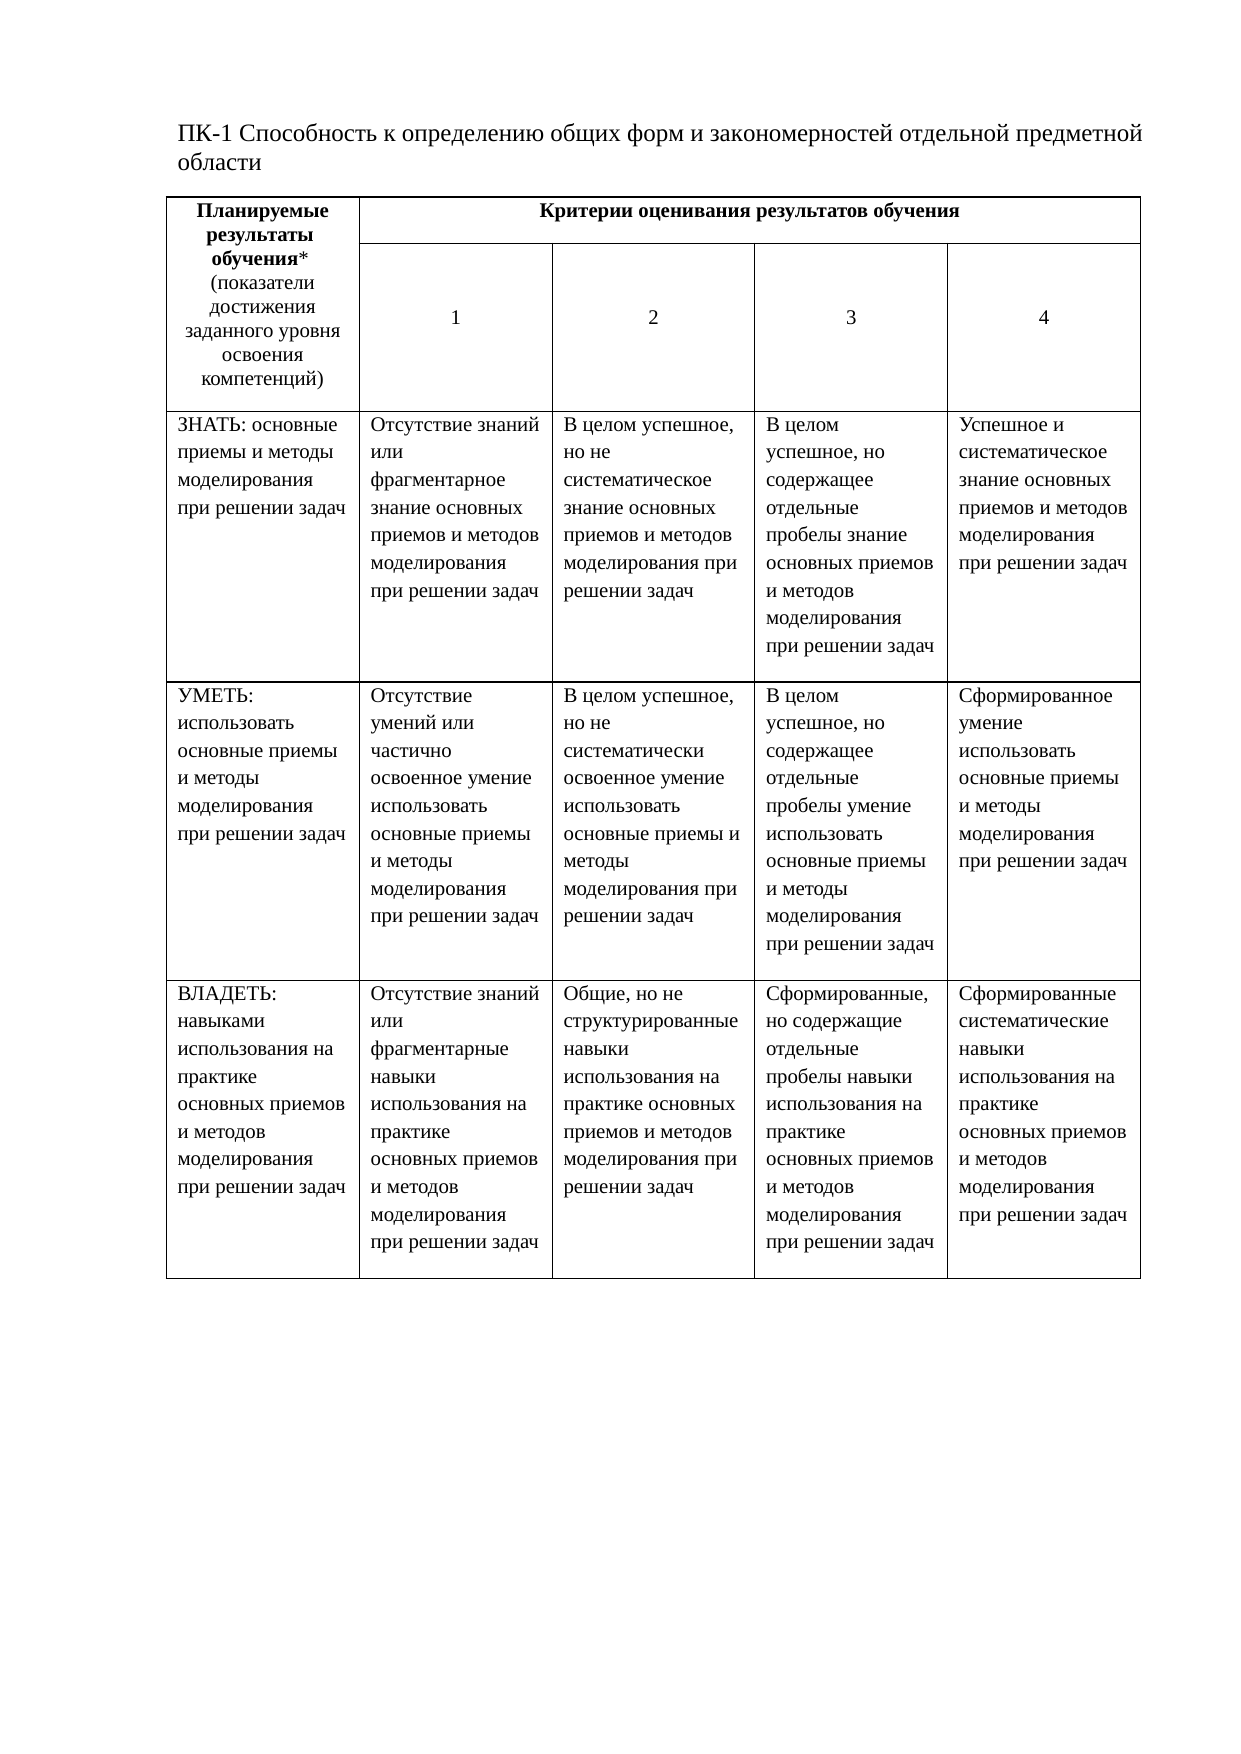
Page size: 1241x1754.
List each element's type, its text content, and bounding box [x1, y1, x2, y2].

table_cell В целом успешное, но содержащее отдельные пробелы умение использовать основные приемы и методы моделирования при решении задач [755, 683, 947, 980]
table_cell Отсутствие умений или частично освоенное умение использовать основные приемы и методы моделирования при решении задач [360, 683, 552, 980]
table_cell ЗНАТЬ: основные приемы и методы моделирования при решении задач [167, 412, 359, 681]
table_cell 4 [948, 244, 1140, 411]
table_cell Отсутствие знаний или фрагментарное знание основных приемов и методов моделирования при решении задач [360, 412, 552, 681]
table_cell Сформированные, но содержащие отдельные пробелы навыки использования на практике основных приемов и методов моделирования при решении задач [755, 981, 947, 1278]
table_cell В целом успешное, но не систематически освоенное умение использовать основные приемы и методы моделирования при решении задач [553, 683, 754, 980]
table_cell УМЕТЬ: использовать основные приемы и методы моделирования при решении задач [167, 683, 359, 980]
table_header Критерии оценивания результатов обучения [360, 198, 1140, 242]
table_cell Отсутствие знаний или фрагментарные навыки использования на практике основных приемов и методов моделирования при решении задач [360, 981, 552, 1278]
table_cell Общие, но не структурированные навыки использования на практике основных приемов и методов моделирования при решении задач [553, 981, 754, 1278]
table_cell Сформированное умение использовать основные приемы и методы моделирования при решении задач [948, 683, 1140, 980]
list ПК-1 Способность к определению общих форм и закономерностей отдельной предметной области [177, 118, 1152, 176]
table_cell 1 [360, 244, 552, 411]
table_cell В целом успешное, но не систематическое знание основных приемов и методов моделирования при решении задач [553, 412, 754, 681]
table_cell ВЛАДЕТЬ: навыками использования на практике основных приемов и методов моделирования при решении задач [167, 981, 359, 1278]
table_cell В целом успешное, но содержащее отдельные пробелы знание основных приемов и методов моделирования при решении задач [755, 412, 947, 681]
table_cell 3 [755, 244, 947, 411]
table_cell Успешное и систематическое знание основных приемов и методов моделирования при решении задач [948, 412, 1140, 681]
table_cell 2 [553, 244, 754, 411]
table_header Планируемые результаты обучения* (показатели достижения заданного уровня освоения компетенций) [167, 198, 359, 411]
table_cell Сформированные систематические навыки использования на практике основных приемов и методов моделирования при решении задач [948, 981, 1140, 1278]
